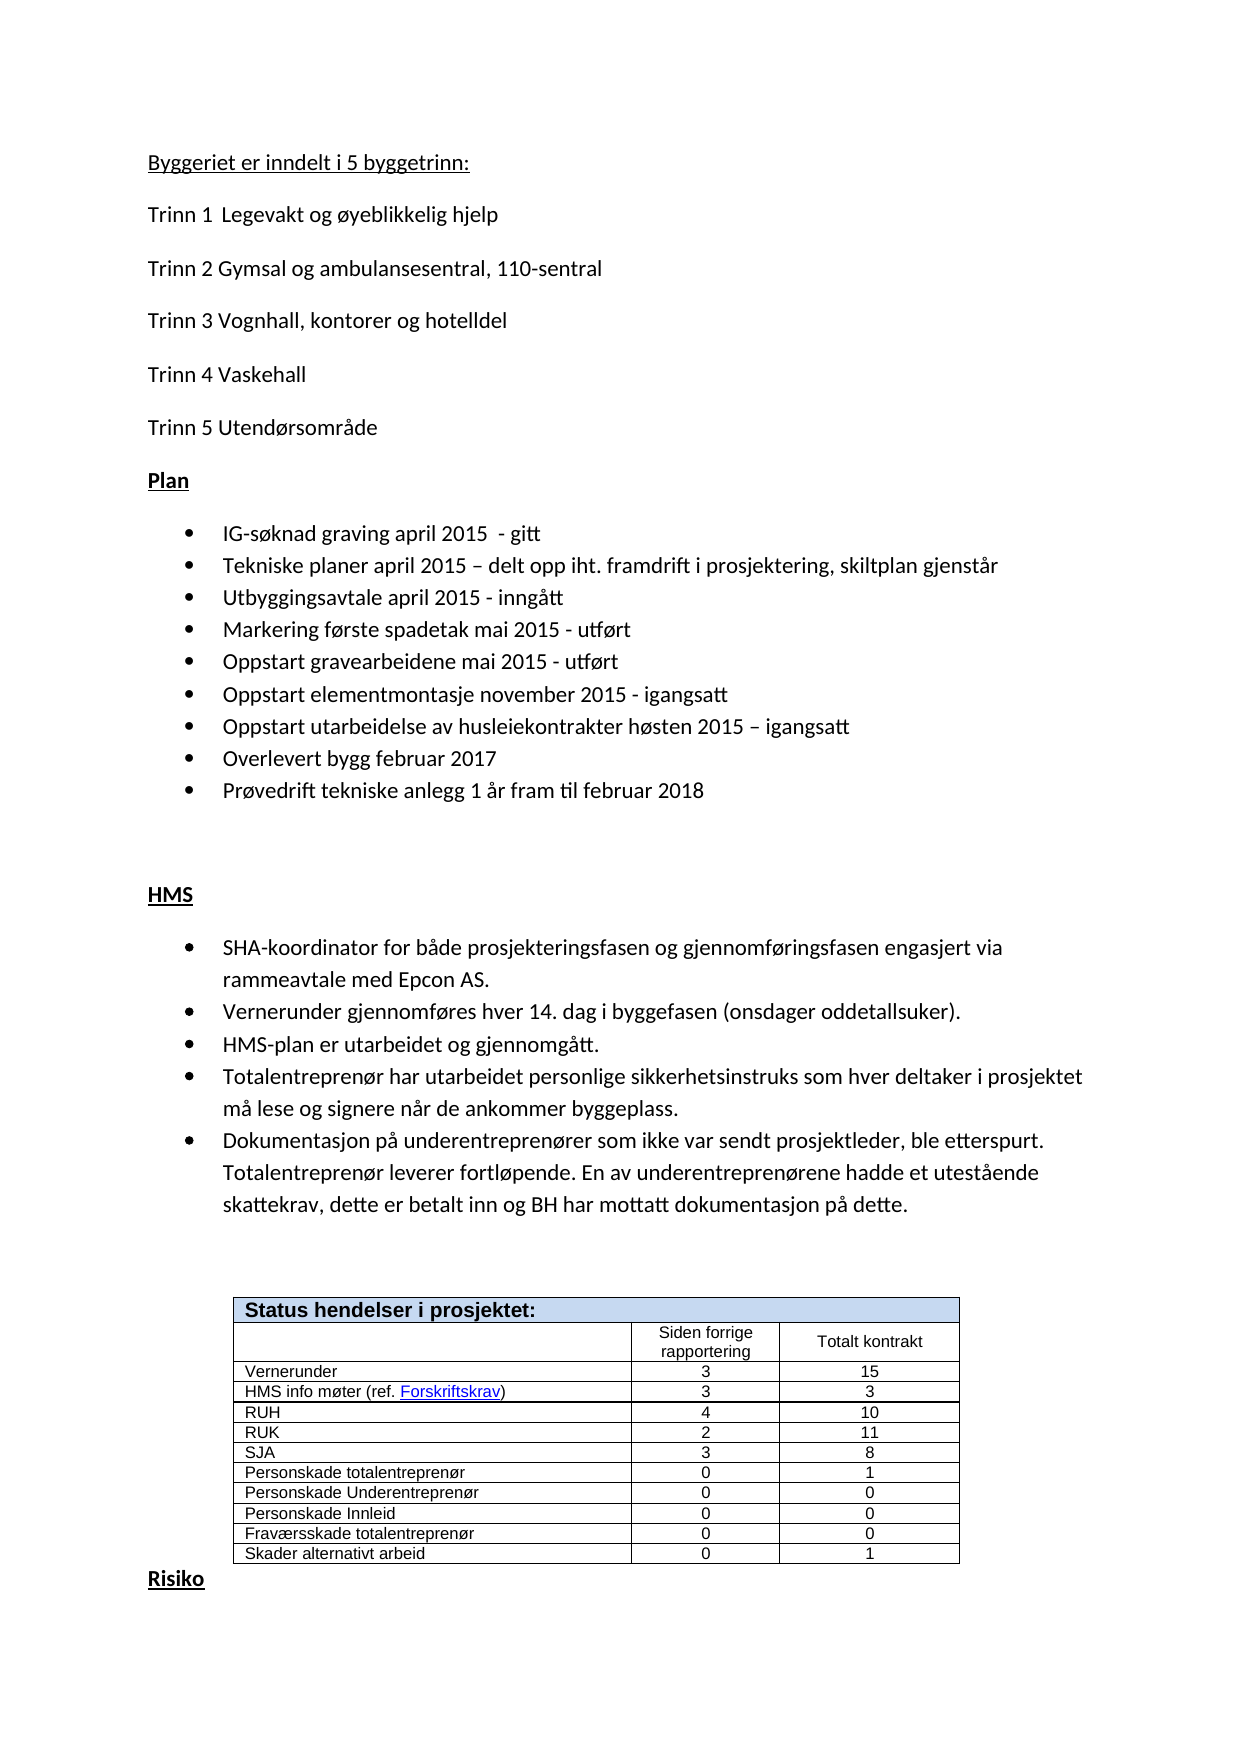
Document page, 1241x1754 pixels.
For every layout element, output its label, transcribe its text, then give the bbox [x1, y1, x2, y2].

text Trinn 5 Utendørsområde [148, 413, 1093, 441]
text Plan [148, 466, 1093, 494]
table_cell 8 [780, 1443, 959, 1462]
text Byggeriet er inndelt i 5 byggetrinn: [148, 148, 1093, 176]
list Oppstart elementmontasje november 2015 - igangsatt [185, 680, 1093, 708]
table_cell 0 [780, 1483, 959, 1502]
table_cell 4 [632, 1403, 779, 1422]
table_cell RUH [234, 1403, 631, 1422]
table_cell 15 [780, 1362, 959, 1381]
list Markering første spadetak mai 2015 - utført [185, 615, 1093, 643]
table_cell 3 [632, 1382, 779, 1401]
list Vernerunder gjennomføres hver 14. dag i byggefasen (onsdager oddetallsuker). [185, 997, 1093, 1026]
table_cell [234, 1323, 631, 1361]
table_cell 0 [632, 1483, 779, 1502]
list Prøvedrift tekniske anlegg 1 år fram til februar 2018 [185, 776, 1093, 804]
table_cell 1 [780, 1544, 959, 1563]
table_cell 11 [780, 1423, 959, 1442]
table_cell Skader alternativt arbeid [234, 1544, 631, 1563]
text Trinn 2 Gymsal og ambulansesentral, 110-sentral [148, 254, 1093, 282]
text HMS [148, 880, 1093, 908]
table_cell 10 [780, 1403, 959, 1422]
table_cell 0 [780, 1504, 959, 1523]
list Oppstart gravearbeidene mai 2015 - utført [185, 647, 1093, 676]
table_cell 0 [632, 1504, 779, 1523]
table_cell 0 [632, 1544, 779, 1563]
table_cell 1 [780, 1463, 959, 1482]
table_cell SJA [234, 1443, 631, 1462]
list IG-søknad graving april 2015 - gitt [185, 519, 1093, 547]
text Trinn 3 Vognhall, kontorer og hotelldel [148, 307, 1093, 335]
table_cell HMS info møter (ref. Forskriftskrav) [234, 1382, 631, 1401]
list Tekniske planer april 2015 – delt opp iht. framdrift i prosjektering, skiltplan gjenstår [185, 551, 1093, 579]
table_cell 2 [632, 1423, 779, 1442]
table_cell Siden forrige rapportering [632, 1323, 779, 1361]
table_cell 3 [632, 1443, 779, 1462]
table_cell Personskade Innleid [234, 1504, 631, 1523]
table_cell RUK [234, 1423, 631, 1442]
table_cell 0 [632, 1524, 779, 1543]
list Totalentreprenør har utarbeidet personlige sikkerhetsinstruks som hver deltaker i prosjektet må lese og signere når de ankommer byggeplass. [185, 1062, 1093, 1122]
table_cell Vernerunder [234, 1362, 631, 1381]
text Trinn 1 Legevakt og øyeblikkelig hjelp [148, 201, 1093, 229]
list Dokumentasjon på underentreprenører som ikke var sendt prosjektleder, ble etterspurt. Totalentreprenør leverer fortløpende. En av underentreprenørene hadde et utestående skattekrav, dette er betalt inn og BH har mottatt dokumentasjon på dette. [185, 1126, 1093, 1219]
table_cell Personskade Underentreprenør [234, 1483, 631, 1502]
list SHA-koordinator for både prosjekteringsfasen og gjennomføringsfasen engasjert via rammeavtale med Epcon AS. [185, 933, 1093, 993]
table_header Status hendelser i prosjektet: [234, 1298, 959, 1322]
table_cell 0 [780, 1524, 959, 1543]
list Overlevert bygg februar 2017 [185, 744, 1093, 772]
list HMS-plan er utarbeidet og gjennomgått. [185, 1030, 1093, 1058]
table_cell 3 [632, 1362, 779, 1381]
table_cell 0 [632, 1463, 779, 1482]
list Oppstart utarbeidelse av husleiekontrakter høsten 2015 – igangsatt [185, 712, 1093, 740]
table_cell Fraværsskade totalentreprenør [234, 1524, 631, 1543]
table_cell Personskade totalentreprenør [234, 1463, 631, 1482]
table_cell Totalt kontrakt [780, 1323, 959, 1361]
text Risiko [148, 1564, 1093, 1592]
list Utbyggingsavtale april 2015 - inngått [185, 583, 1093, 611]
table_cell 3 [780, 1382, 959, 1401]
text Trinn 4 Vaskehall [148, 360, 1093, 388]
